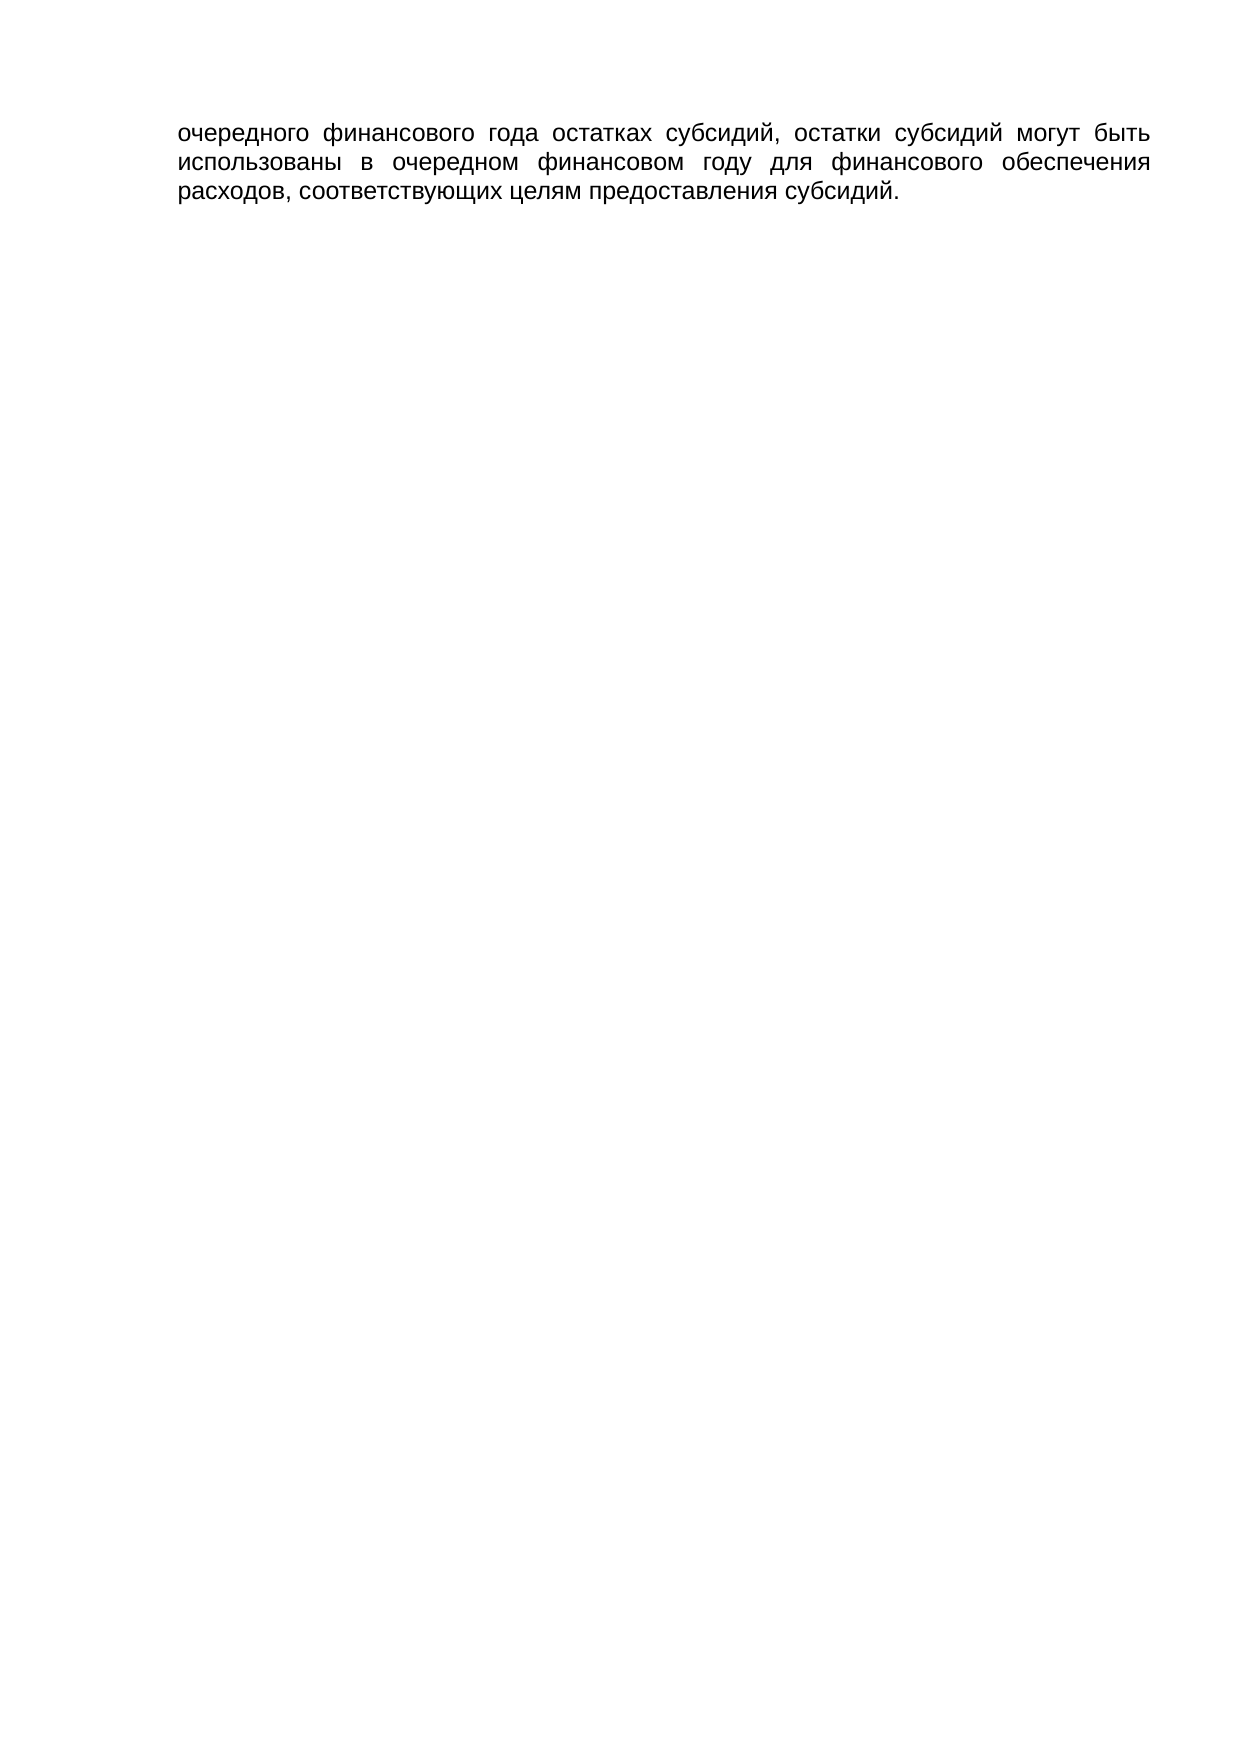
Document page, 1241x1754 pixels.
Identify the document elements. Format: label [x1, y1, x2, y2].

text [177, 118, 1152, 204]
